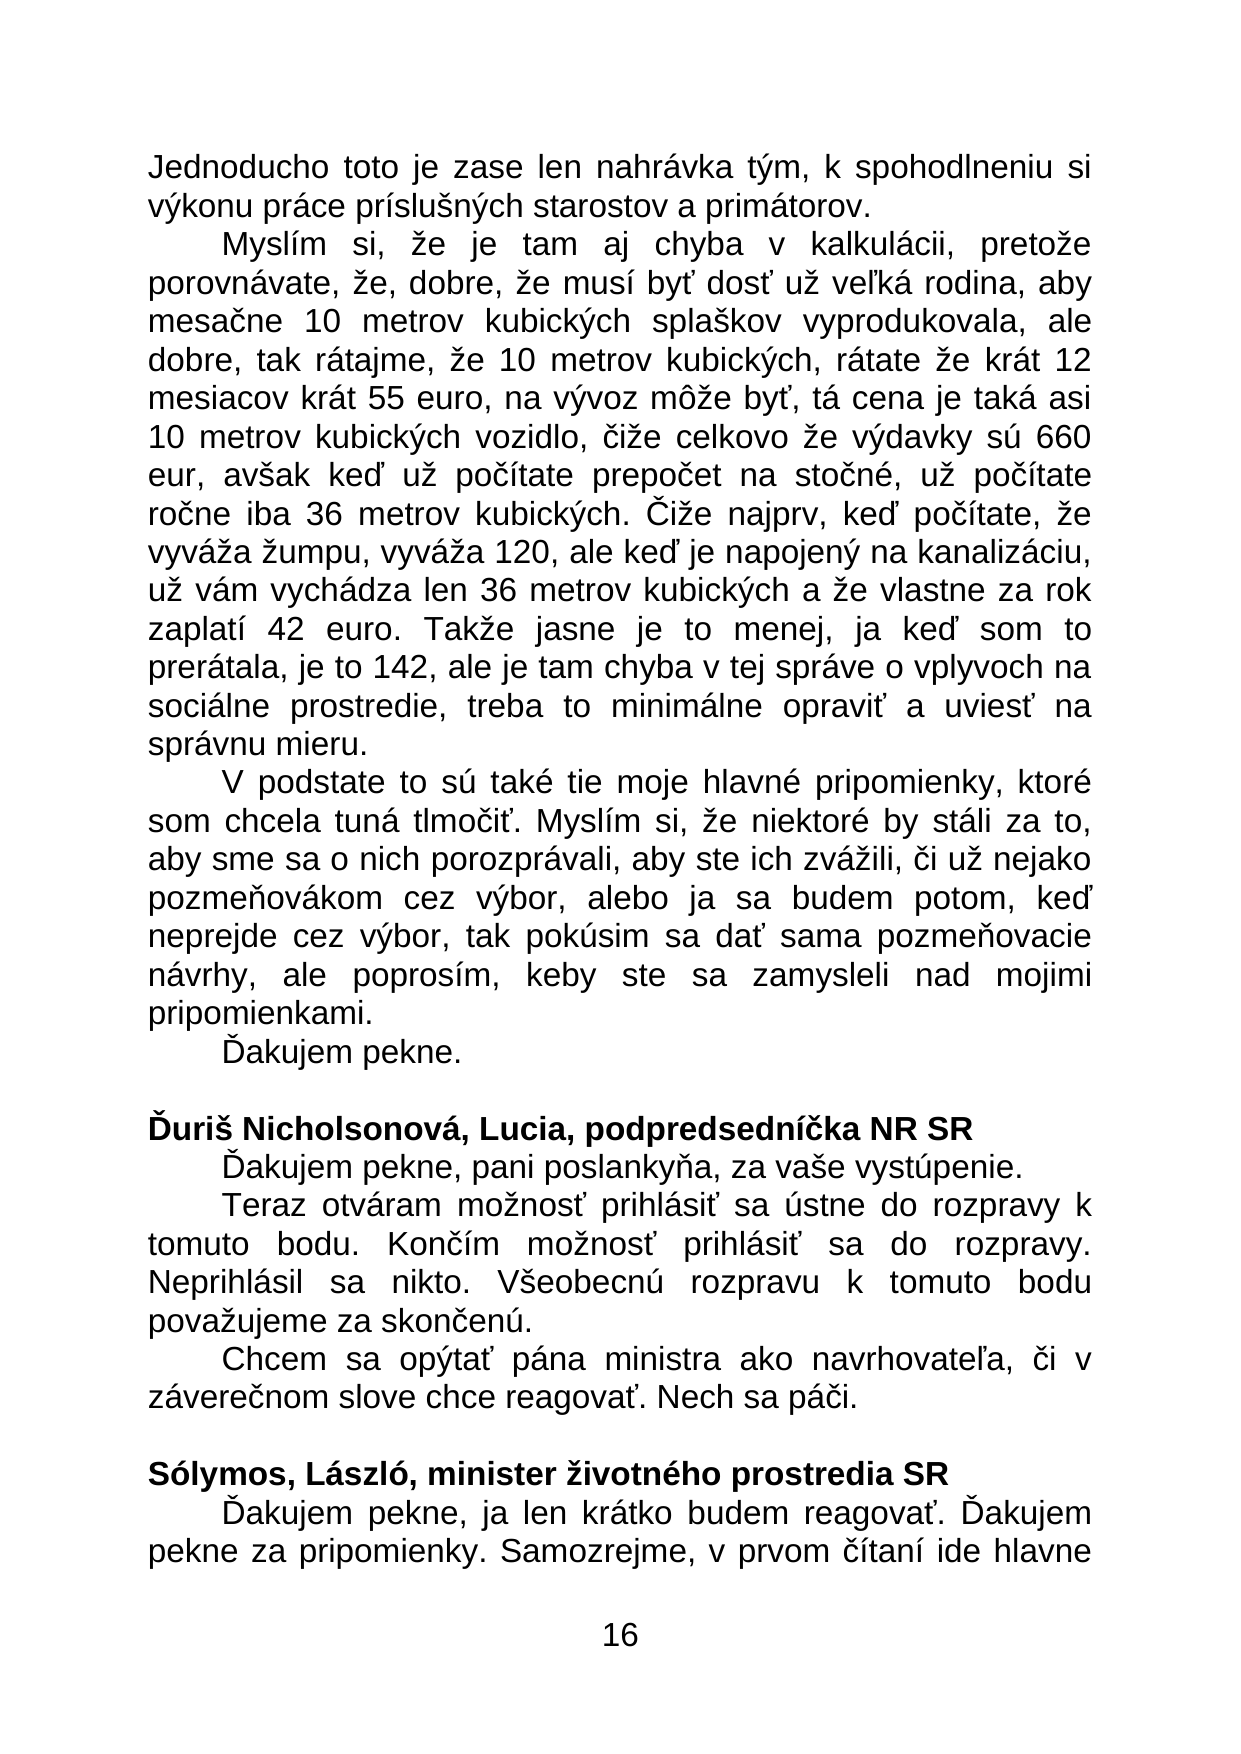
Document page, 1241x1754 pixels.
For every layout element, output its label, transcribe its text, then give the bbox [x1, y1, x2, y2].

text Ďuriš Nicholsonová, Lucia, podpredsedníčka NR SR [148, 1108, 1093, 1147]
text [148, 1493, 1093, 1570]
text Chcem sa opýtať pána ministra ako navrhovateľa, či v záverečnom slove chce reagovať. Nech sa páči. [148, 1339, 1093, 1416]
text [148, 148, 1093, 224]
text Ďakujem pekne. [148, 1032, 1093, 1070]
text V podstate to sú také tie moje hlavné pripomienky, ktoré som chcela tuná tlmočiť. Myslím si, že niektoré by stáli za to, aby sme sa o nich porozprávali, aby ste ich zvážili, či už nejako pozmeňovákom cez výbor, alebo ja sa budem potom, keď neprejde cez výbor, tak pokúsim sa dať sama pozmeňovacie návrhy, ale poprosím, keby ste sa zamysleli nad mojimi pripomienkami. [148, 763, 1093, 1032]
text Sólymos, László, minister životného prostredia SR [148, 1454, 1093, 1493]
text Ďakujem pekne, pani poslankyňa, za vaše vystúpenie. [148, 1147, 1093, 1185]
text Teraz otváram možnosť prihlásiť sa ústne do rozpravy k tomuto bodu. Končím možnosť prihlásiť sa do rozpravy. Neprihlásil sa nikto. Všeobecnú rozpravu k tomuto bodu považujeme za skončenú. [148, 1185, 1093, 1339]
text Myslím si, že je tam aj chyba v kalkulácii, pretože porovnávate, že, dobre, že musí byť dosť už veľká rodina, aby mesačne 10 metrov kubických splaškov vyprodukovala, ale dobre, tak rátajme, že 10 metrov kubických, rátate že krát 12 mesiacov krát 55 euro, na vývoz môže byť, tá cena je taká asi 10 metrov kubických vozidlo, čiže celkovo že výdavky sú 660 eur, avšak keď už počítate prepočet na stočné, už počítate ročne iba 36 metrov kubických. Čiže najprv, keď počítate, že vyváža žumpu, vyváža 120, ale keď je napojený na kanalizáciu, už vám vychádza len 36 metrov kubických a že vlastne za rok zaplatí 42 euro. Takže jasne je to menej, ja keď som to prerátala, je to 142, ale je tam chyba v tej správe o vplyvoch na sociálne prostredie, treba to minimálne opraviť a uviesť na správnu mieru. [148, 224, 1093, 763]
